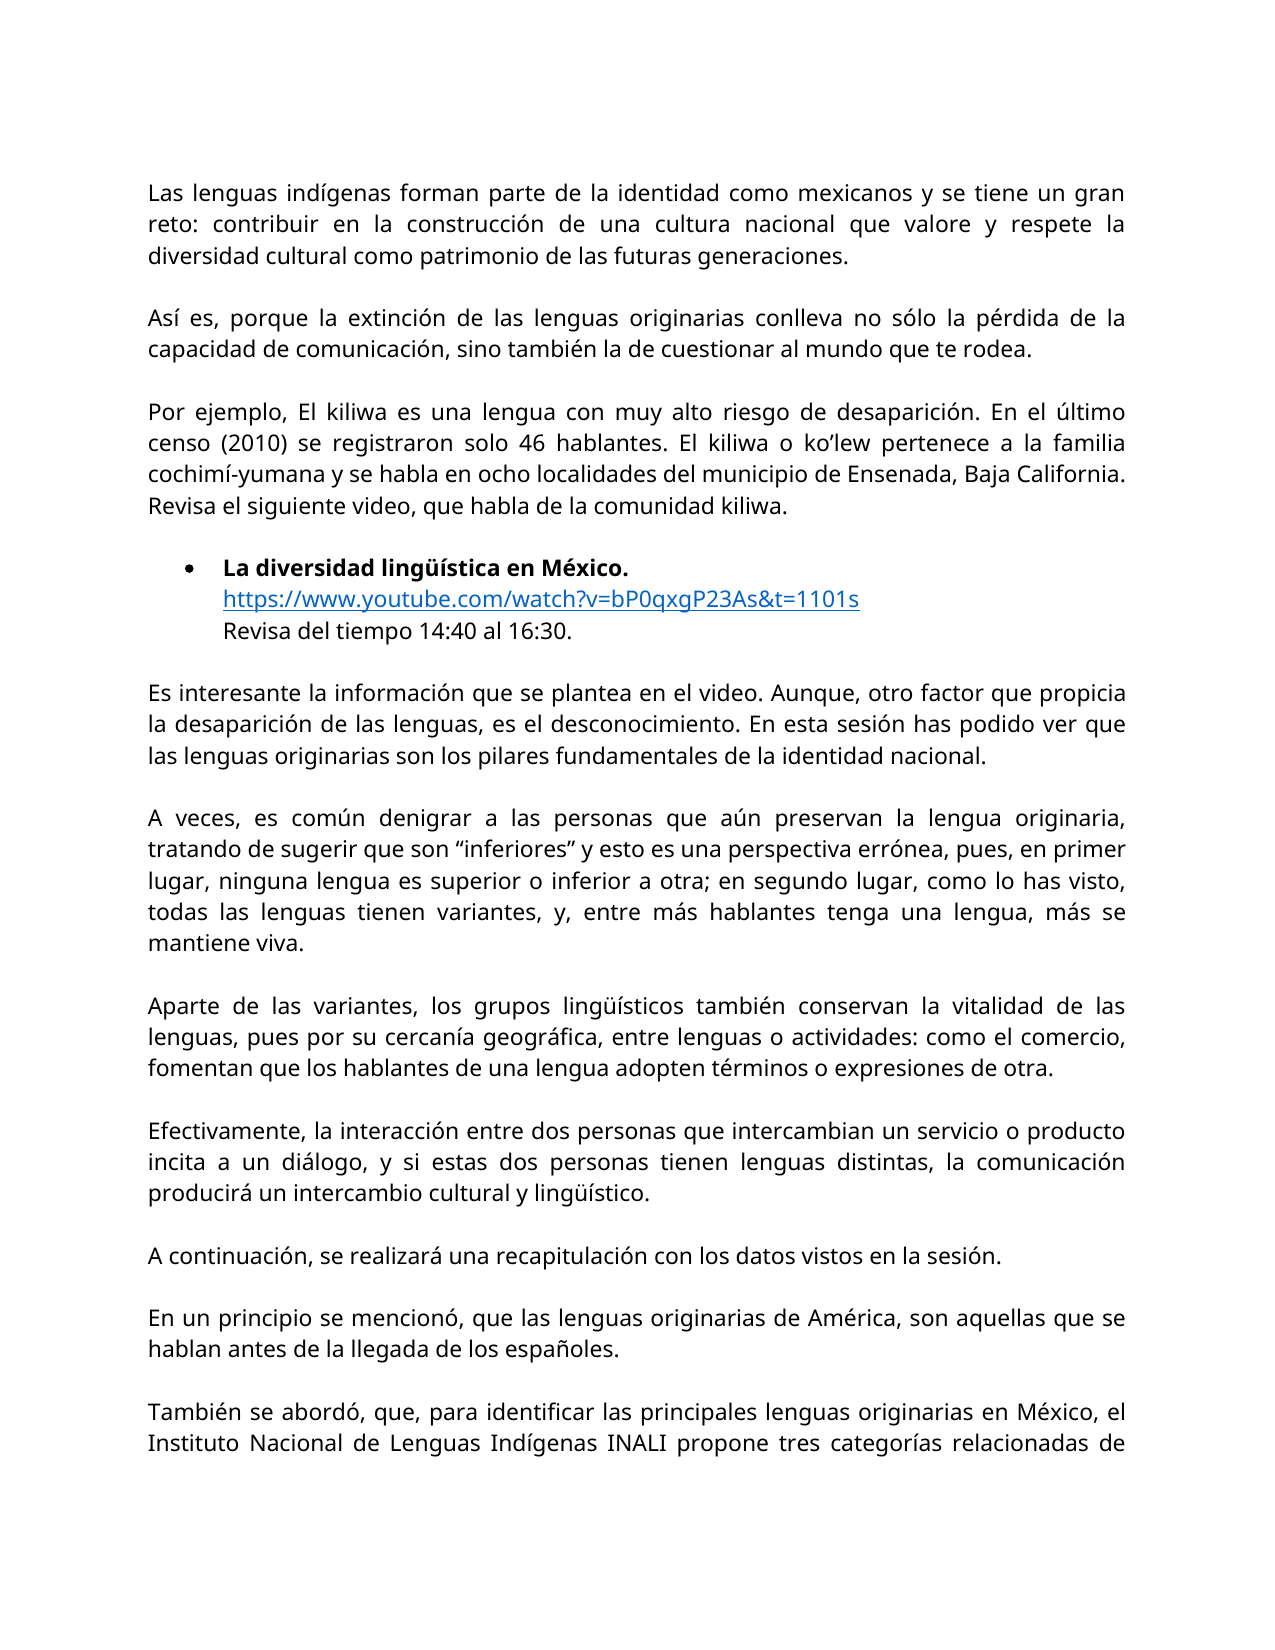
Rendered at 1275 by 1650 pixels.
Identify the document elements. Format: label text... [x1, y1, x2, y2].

text Es interesante la información que se plantea en el video. Aunque, otro factor que propicia la desaparición de las lenguas, es el desconocimiento. En esta sesión has podido ver que las lenguas originarias son los pilares fundamentales de la identidad nacional. [148, 677, 1127, 771]
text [148, 1396, 1127, 1458]
text A continuación, se realizará una recapitulación con los datos vistos en la sesión. [148, 1240, 1127, 1271]
text En un principio se mencionó, que las lenguas originarias de América, son aquellas que se hablan antes de la llegada de los españoles. [148, 1302, 1127, 1365]
text Aparte de las variantes, los grupos lingüísticos también conservan la vitalidad de las lenguas, pues por su cercanía geográfica, entre lenguas o actividades: como el comercio, fomentan que los hablantes de una lengua adopten términos o expresiones de otra. [148, 990, 1127, 1083]
text Por ejemplo, El kiliwa es una lengua con muy alto riesgo de desaparición. En el último censo (2010) se registraron solo 46 hablantes. El kiliwa o ko’lew pertenece a la familia cochimí-yumana y se habla en ocho localidades del municipio de Ensenada, Baja California. Revisa el siguiente video, que habla de la comunidad kiliwa. [148, 396, 1127, 521]
text Las lenguas indígenas forman parte de la identidad como mexicanos y se tiene un gran reto: contribuir en la construcción de una cultura nacional que valore y respete la diversidad cultural como patrimonio de las futuras generaciones. [148, 177, 1127, 271]
text Efectivamente, la interacción entre dos personas que intercambian un servicio o producto incita a un diálogo, y si estas dos personas tienen lenguas distintas, la comunicación producirá un intercambio cultural y lingüístico. [148, 1115, 1127, 1208]
text A veces, es común denigrar a las personas que aún preservan la lengua originaria, tratando de sugerir que son “inferiores” y esto es una perspectiva errónea, pues, en primer lugar, ninguna lengua es superior o inferior a otra; en segundo lugar, como lo has visto, todas las lenguas tienen variantes, y, entre más hablantes tenga una lengua, más se mantiene viva. [148, 802, 1127, 958]
text Así es, porque la extinción de las lenguas originarias conlleva no sólo la pérdida de la capacidad de comunicación, sino también la de cuestionar al mundo que te rodea. [148, 302, 1127, 365]
list https://www.youtube.com/watch?v=bP0qxgP23As&t=1101s [223, 583, 1127, 615]
list La diversidad lingüística en México. [185, 552, 1127, 583]
list Revisa del tiempo 14:40 al 16:30. [223, 615, 1127, 646]
